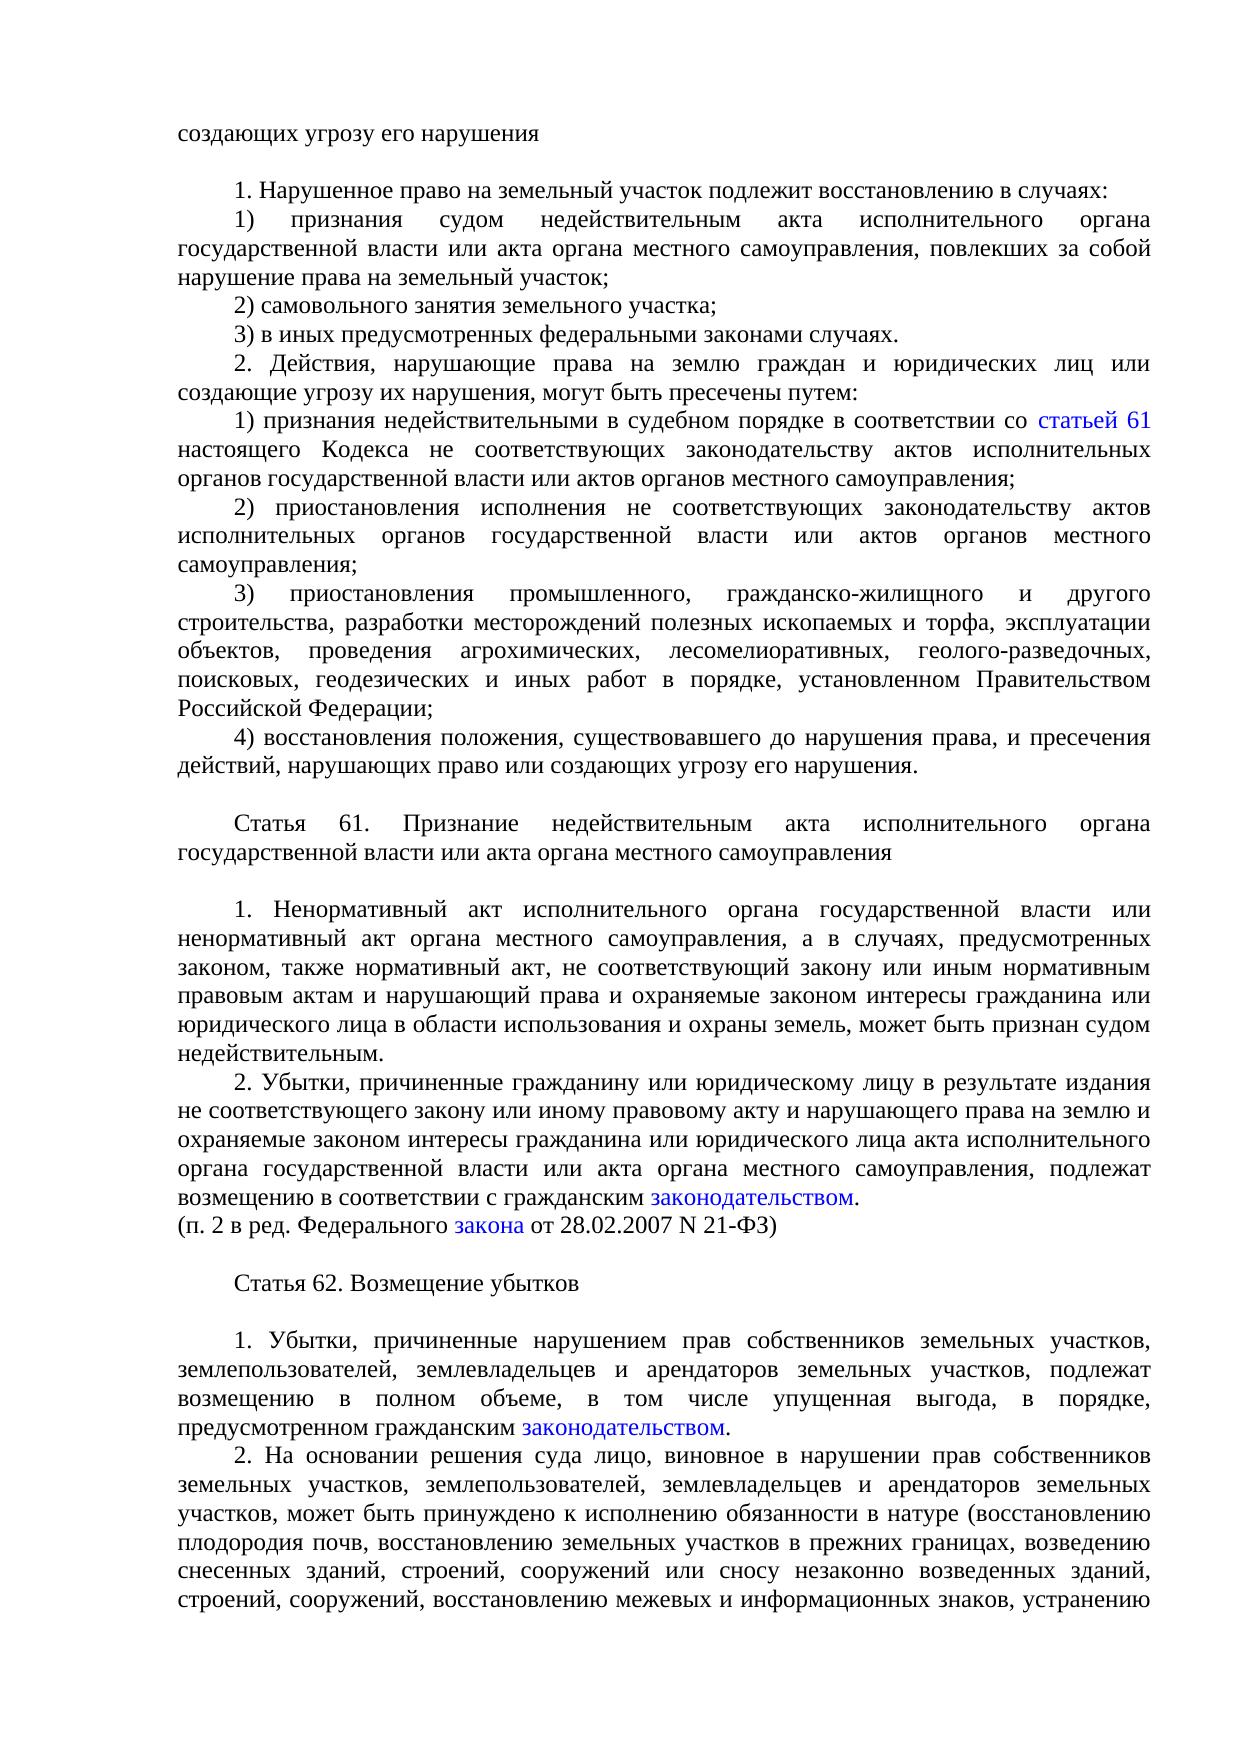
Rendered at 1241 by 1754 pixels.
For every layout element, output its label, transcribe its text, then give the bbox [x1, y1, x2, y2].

text Статья 61. Признание недействительным акта исполнительного органа государственной власти или акта органа местного самоуправления [177, 808, 1152, 866]
text 4) восстановления положения, существовавшего до нарушения права, и пресечения действий, нарушающих право или создающих угрозу его нарушения. [177, 722, 1152, 779]
text 2. Убытки, причиненные гражданину или юридическому лицу в результате издания не соответствующего закону или иному правовому акту и нарушающего права на землю и охраняемые законом интересы гражданина или юридического лица акта исполнительного органа государственной власти или акта органа местного самоуправления, подлежат возмещению в соответствии с гражданским законодательством. [177, 1067, 1152, 1211]
text (п. 2 в ред. Федерального закона от 28.02.2007 N 21-ФЗ) [177, 1211, 1152, 1239]
text 3) приостановления промышленного, гражданско-жилищного и другого строительства, разработки месторождений полезных ископаемых и торфа, эксплуатации объектов, проведения агрохимических, лесомелиоративных, геолого-разведочных, поисковых, геодезических и иных работ в порядке, установленном Правительством Российской Федерации; [177, 578, 1152, 722]
text 1. Убытки, причиненные нарушением прав собственников земельных участков, землепользователей, землевладельцев и арендаторов земельных участков, подлежат возмещению в полном объеме, в том числе упущенная выгода, в порядке, предусмотренном гражданским законодательством. [177, 1326, 1152, 1441]
text 3) в иных предусмотренных федеральными законами случаях. [177, 319, 1152, 348]
text 1. Нарушенное право на земельный участок подлежит восстановлению в случаях: [177, 176, 1152, 204]
text 2) самовольного занятия земельного участка; [177, 291, 1152, 319]
text 1) признания судом недействительным акта исполнительного органа государственной власти или акта органа местного самоуправления, повлекших за собой нарушение права на земельный участок; [177, 204, 1152, 291]
text 1) признания недействительными в судебном порядке в соответствии со статьей 61 настоящего Кодекса не соответствующих законодательству актов исполнительных органов государственной власти или актов органов местного самоуправления; [177, 406, 1152, 492]
text 2) приостановления исполнения не соответствующих законодательству актов исполнительных органов государственной власти или актов органов местного самоуправления; [177, 492, 1152, 578]
text 1. Ненормативный акт исполнительного органа государственной власти или ненормативный акт органа местного самоуправления, а в случаях, предусмотренных законом, также нормативный акт, не соответствующий закону или иным нормативным правовым актам и нарушающий права и охраняемые законом интересы гражданина или юридического лица в области использования и охраны земель, может быть признан судом недействительным. [177, 894, 1152, 1067]
text 2. Действия, нарушающие права на землю граждан и юридических лиц или создающие угрозу их нарушения, могут быть пресечены путем: [177, 348, 1152, 406]
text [177, 1441, 1152, 1613]
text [177, 118, 1152, 147]
text Статья 62. Возмещение убытков [177, 1268, 1152, 1297]
